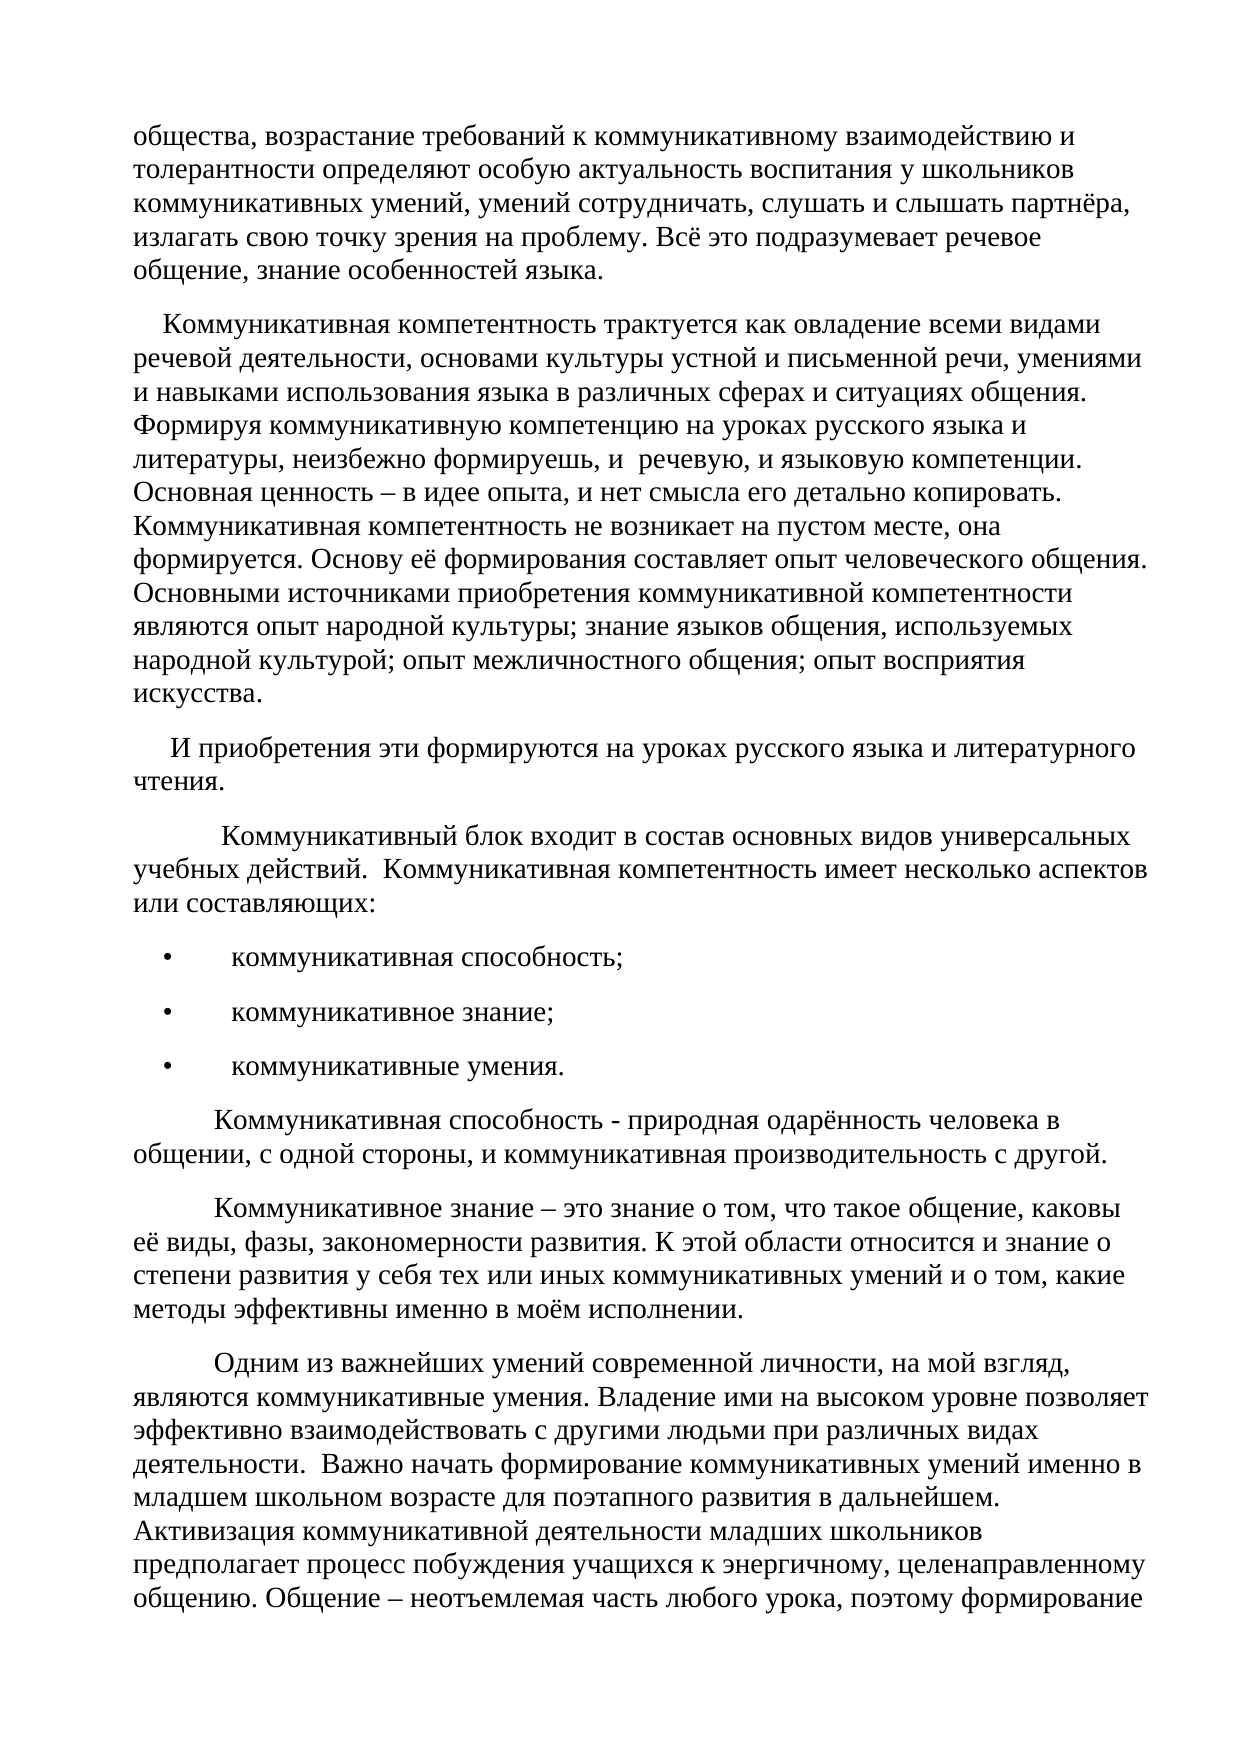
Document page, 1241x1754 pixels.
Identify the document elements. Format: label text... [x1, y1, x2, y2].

text И приобретения эти формируются на уроках русского языка и литературного чтения. [133, 730, 1152, 797]
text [133, 1345, 1152, 1614]
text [133, 118, 1152, 286]
text • коммуникативное знание; [133, 994, 1152, 1027]
text • коммуникативные умения. [133, 1048, 1152, 1082]
text • коммуникативная способность; [133, 939, 1152, 973]
text Коммуникативное знание – это знание о том, что такое общение, каковы её виды, фазы, закономерности развития. К этой области относится и знание о степени развития у себя тех или иных коммуникативных умений и о том, какие методы эффективны именно в моём исполнении. [133, 1190, 1152, 1324]
text Коммуникативный блок входит в состав основных видов универсальных учебных действий. Коммуникативная компетентность имеет несколько аспектов или составляющих: [133, 818, 1152, 918]
text Коммуникативная способность - природная одарённость человека в общении, с одной стороны, и коммуникативная производительность с другой. [133, 1102, 1152, 1169]
text Коммуникативная компетентность трактуется как овладение всеми видами речевой деятельности, основами культуры устной и письменной речи, умениями и навыками использования языка в различных сферах и ситуациях общения. Формируя коммуникативную компетенцию на уроках русского языка и литературы, неизбежно формируешь, и речевую, и языковую компетенции. Основная ценность – в идее опыта, и нет смысла его детально копировать. Коммуникативная компетентность не возникает на пустом месте, она формируется. Основу её формирования составляет опыт человеческого общения. Основными источниками приобретения коммуникативной компетентности являются опыт народной культуры; знание языков общения, используемых народной культурой; опыт межличностного общения; опыт восприятия искусства. [133, 307, 1152, 709]
